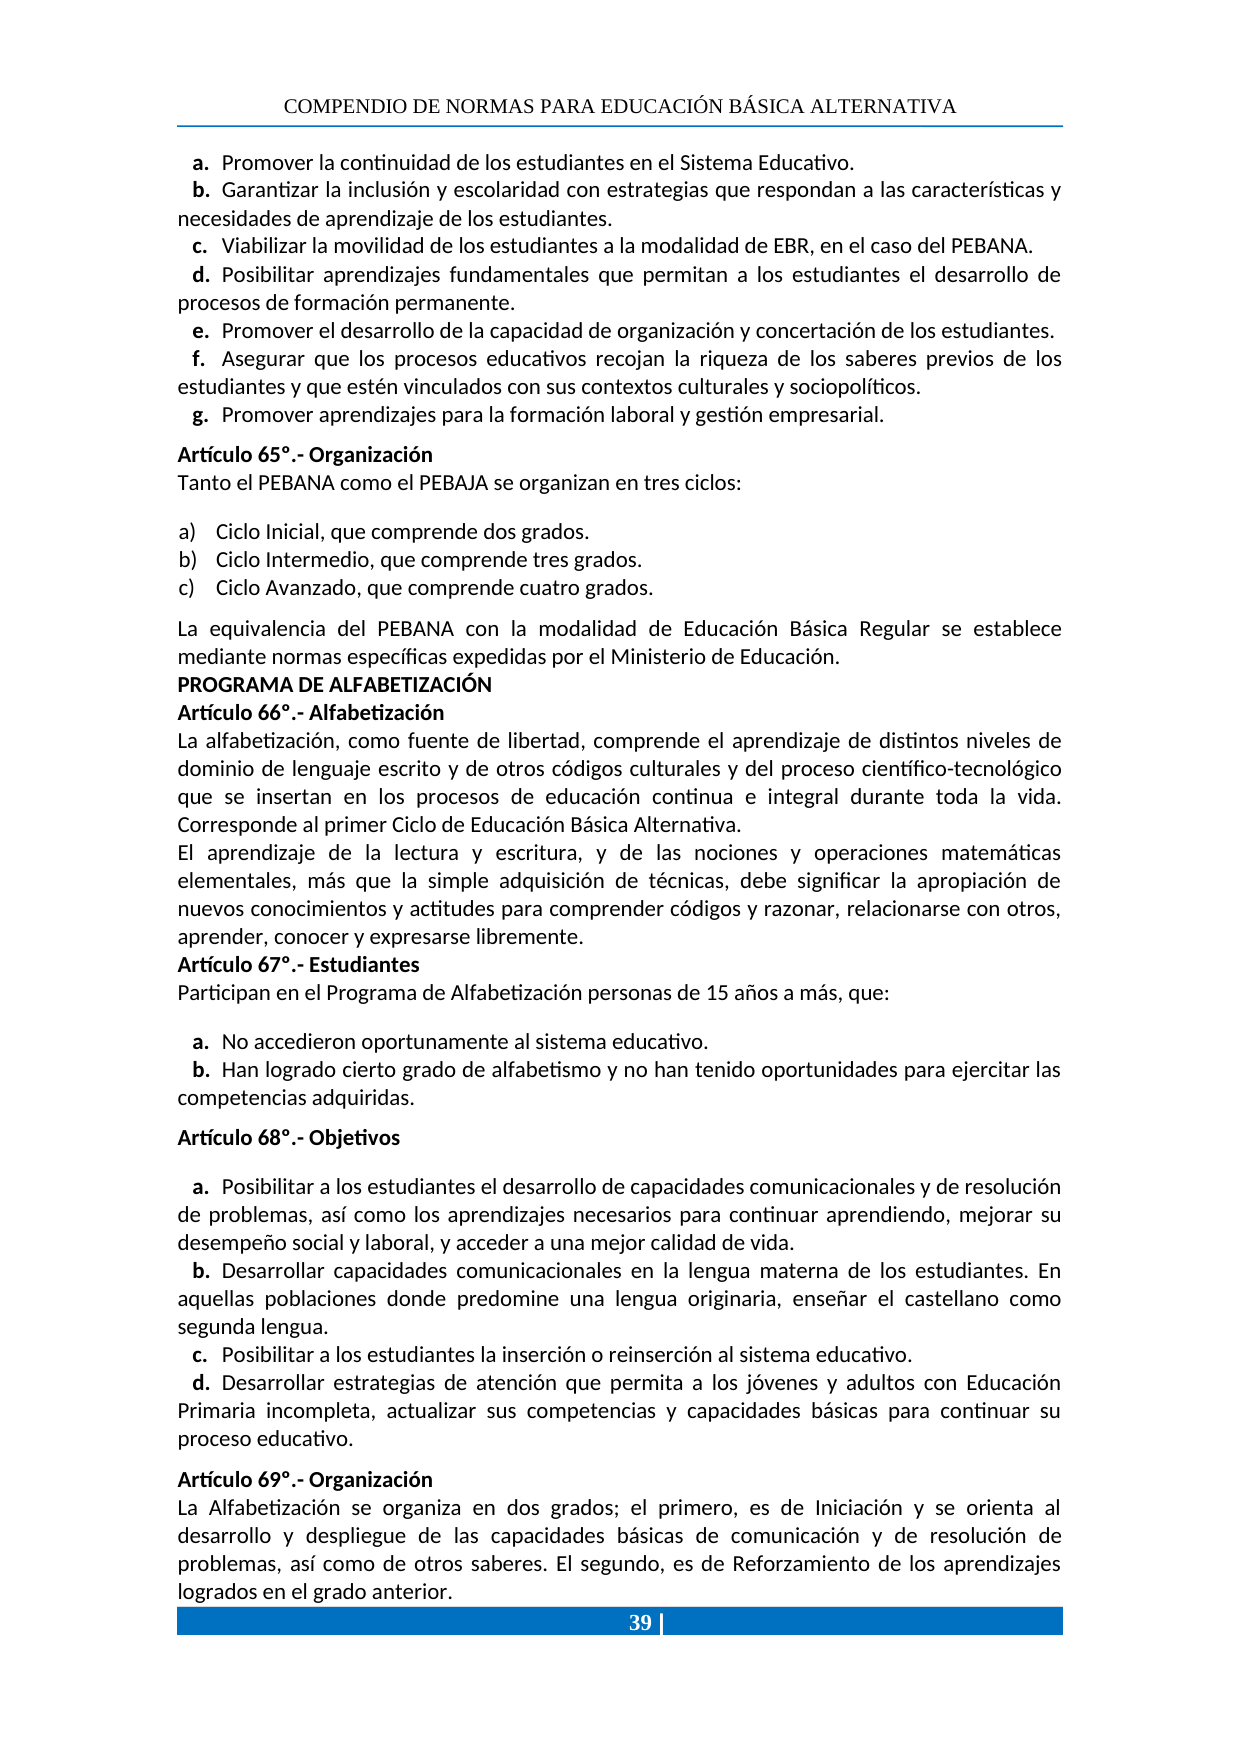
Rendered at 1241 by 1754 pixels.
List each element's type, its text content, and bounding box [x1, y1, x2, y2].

text Artículo 66º.- Alfabetización [177, 698, 1063, 726]
list Desarrollar capacidades comunicacionales en la lengua materna de los estudiantes. En aquellas poblaciones donde predomine una lengua originaria, enseñar el castellano como segunda lengua. [177, 1256, 1063, 1340]
list Posibilitar a los estudiantes la inserción o reinserción al sistema educativo. [177, 1340, 1063, 1368]
list Ciclo Inicial, que comprende dos grados. [178, 517, 1063, 545]
list Posibilitar a los estudiantes el desarrollo de capacidades comunicacionales y de resolución de problemas, así como los aprendizajes necesarios para continuar aprendiendo, mejorar su desempeño social y laboral, y acceder a una mejor calidad de vida. [177, 1172, 1063, 1256]
list Viabilizar la movilidad de los estudiantes a la modalidad de EBR, en el caso del PEBANA. [177, 232, 1063, 260]
text La equivalencia del PEBANA con la modalidad de Educación Básica Regular se establece mediante normas específicas expedidas por el Ministerio de Educación. [177, 614, 1063, 670]
list Ciclo Avanzado, que comprende cuatro grados. [178, 573, 1063, 601]
text La alfabetización, como fuente de libertad, comprende el aprendizaje de distintos niveles de dominio de lenguaje escrito y de otros códigos culturales y del proceso científico-tecnológico que se insertan en los procesos de educación continua e integral durante toda la vida. Corresponde al primer Ciclo de Educación Básica Alternativa. [177, 726, 1063, 838]
list No accedieron oportunamente al sistema educativo. [177, 1027, 1063, 1055]
text Tanto el PEBANA como el PEBAJA se organizan en tres ciclos: [177, 468, 1063, 496]
text El aprendizaje de la lectura y escritura, y de las nociones y operaciones matemáticas elementales, más que la simple adquisición de técnicas, debe significar la apropiación de nuevos conocimientos y actitudes para comprender códigos y razonar, relacionarse con otros, aprender, conocer y expresarse libremente. [177, 838, 1063, 950]
list Promover la continuidad de los estudiantes en el Sistema Educativo. [177, 148, 1063, 176]
list Posibilitar aprendizajes fundamentales que permitan a los estudiantes el desarrollo de procesos de formación permanente. [177, 260, 1063, 316]
list Promover aprendizajes para la formación laboral y gestión empresarial. [177, 400, 1063, 428]
list Han logrado cierto grado de alfabetismo y no han tenido oportunidades para ejercitar las competencias adquiridas. [177, 1055, 1063, 1111]
list Ciclo Intermedio, que comprende tres grados. [178, 545, 1063, 573]
list Asegurar que los procesos educativos recojan la riqueza de los saberes previos de los estudiantes y que estén vinculados con sus contextos culturales y sociopolíticos. [177, 344, 1063, 400]
text Artículo 69º.- Organización [177, 1465, 1063, 1493]
text La Alfabetización se organiza en dos grados; el primero, es de Iniciación y se orienta al desarrollo y despliegue de las capacidades básicas de comunicación y de resolución de problemas, así como de otros saberes. El segundo, es de Reforzamiento de los aprendizajes logrados en el grado anterior. [177, 1493, 1063, 1605]
list Promover el desarrollo de la capacidad de organización y concertación de los estudiantes. [177, 316, 1063, 344]
text Artículo 68º.- Objetivos [177, 1123, 1063, 1151]
list Garantizar la inclusión y escolaridad con estrategias que respondan a las características y necesidades de aprendizaje de los estudiantes. [177, 176, 1063, 232]
text Artículo 65º.- Organización [177, 440, 1063, 468]
text Participan en el Programa de Alfabetización personas de 15 años a más, que: [177, 978, 1063, 1006]
text PROGRAMA DE ALFABETIZACIÓN [177, 670, 1063, 698]
text Artículo 67º.- Estudiantes [177, 950, 1063, 978]
list Desarrollar estrategias de atención que permita a los jóvenes y adultos con Educación Primaria incompleta, actualizar sus competencias y capacidades básicas para continuar su proceso educativo. [177, 1368, 1063, 1452]
